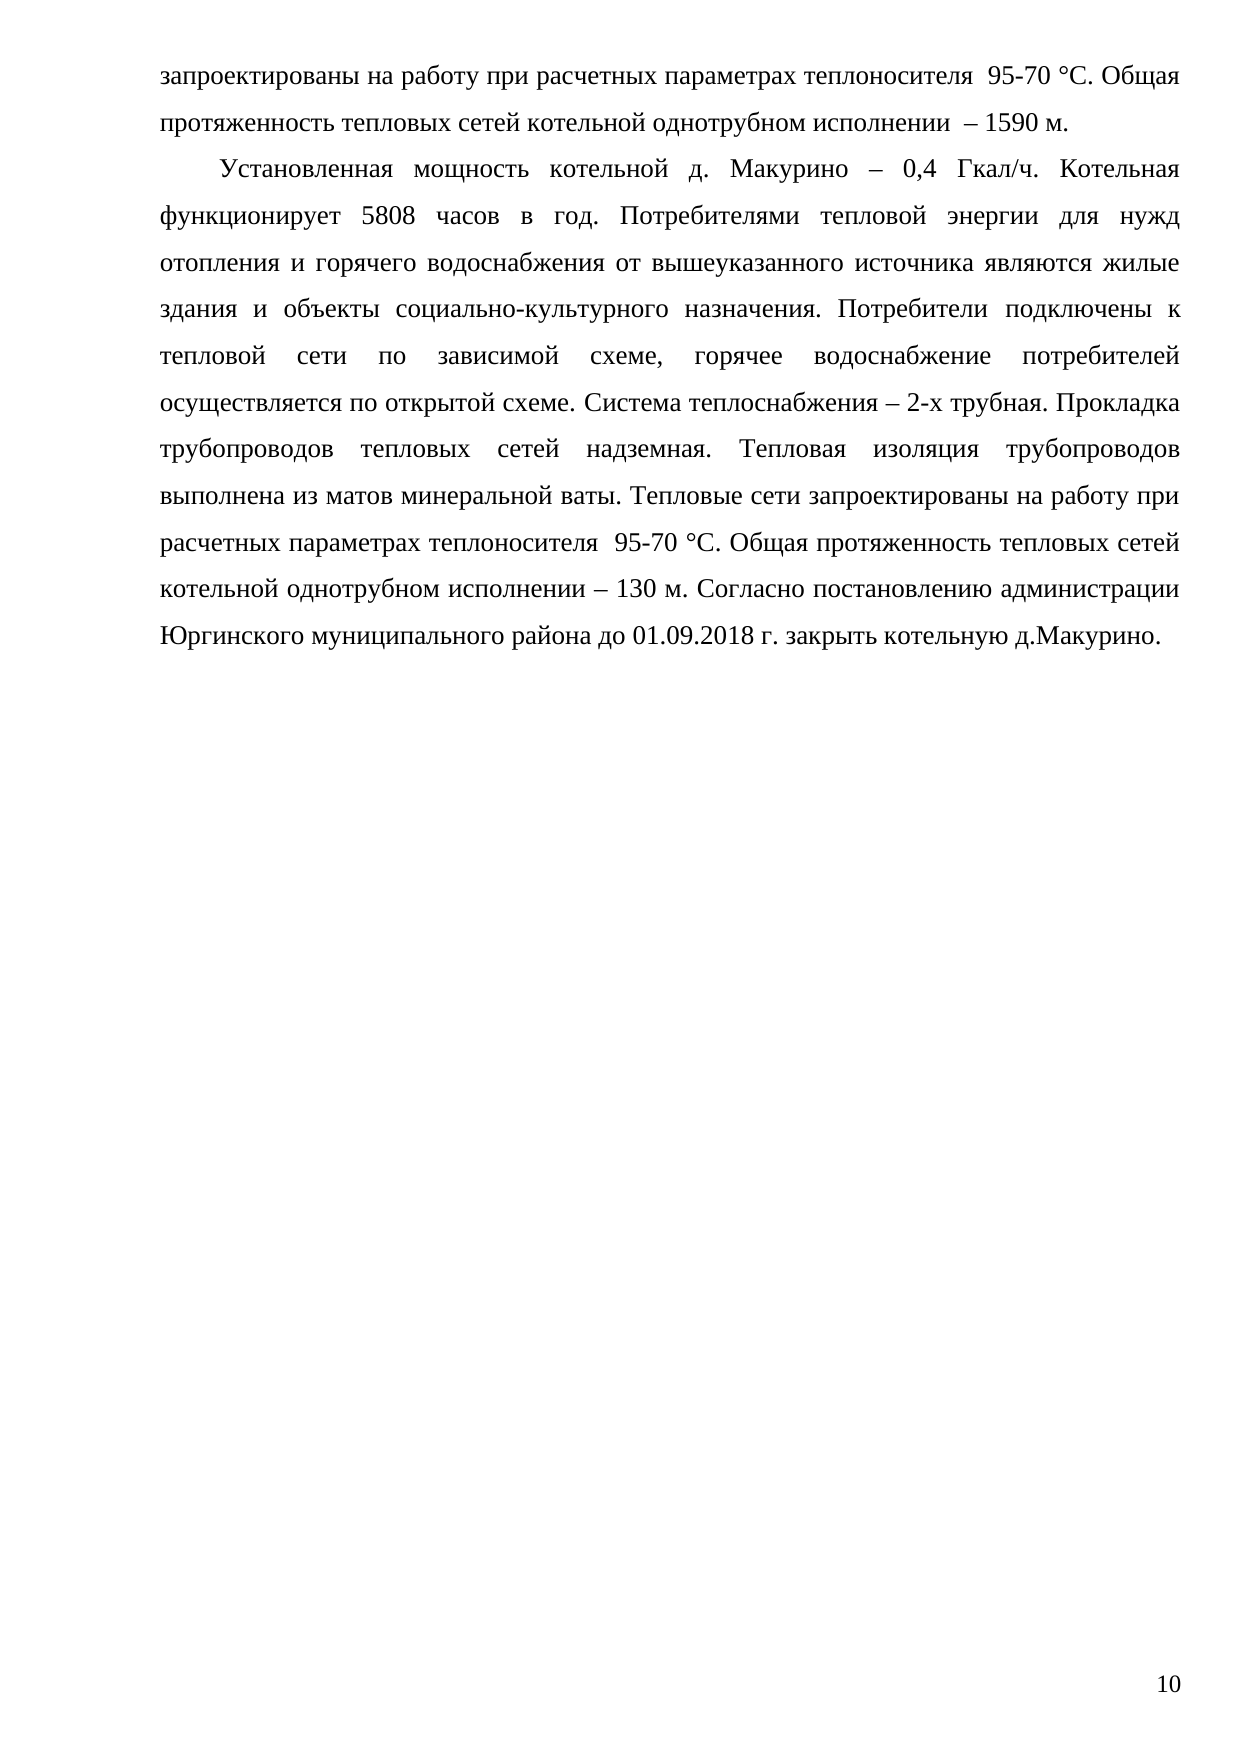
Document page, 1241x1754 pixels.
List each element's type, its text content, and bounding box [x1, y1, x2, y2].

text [159, 59, 1181, 137]
text Установленная мощность котельной д. Макурино – 0,4 Гкал/ч. Котельная функционирует 5808 часов в год. Потребителями тепловой энергии для нужд отопления и горячего водоснабжения от вышеуказанного источника являются жилые здания и объекты социально-культурного назначения. Потребители подключены к тепловой сети по зависимой схеме, горячее водоснабжение потребителей осуществляется по открытой схеме. Система теплоснабжения – 2-х трубная. Прокладка трубопроводов тепловых сетей надземная. Тепловая изоляция трубопроводов выполнена из матов минеральной ваты. Тепловые сети запроектированы на работу при расчетных параметрах теплоносителя 95-70 °С. Общая протяженность тепловых сетей котельной однотрубном исполнении – . Согласно постановлению администрации Юргинского муниципального района до 01.09.2018 г. закрыть котельную д.Макурино. [159, 152, 1181, 650]
